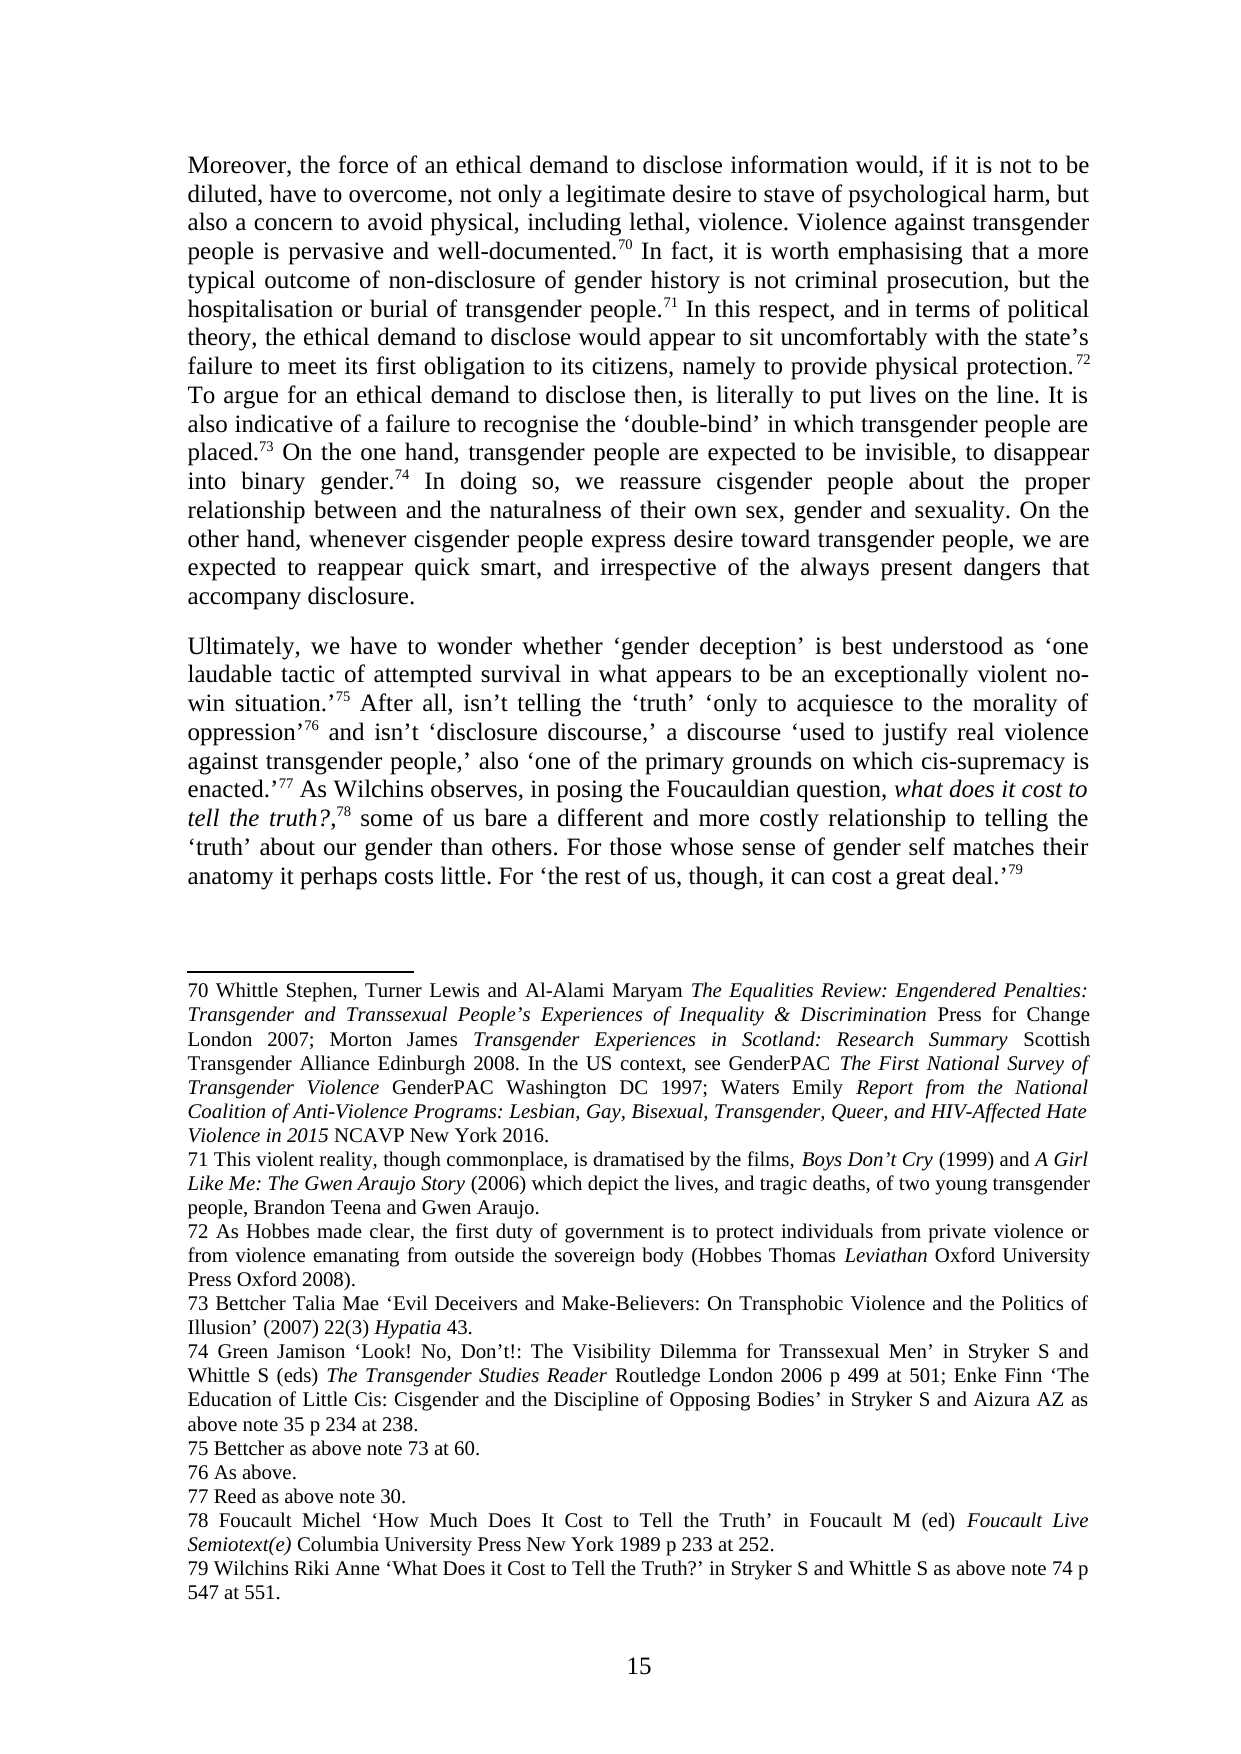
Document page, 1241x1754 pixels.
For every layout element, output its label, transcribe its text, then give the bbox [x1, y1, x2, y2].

text Ultimately, we have to wonder whether ‘gender deception’ is best understood as ‘one laudable tactic of attempted survival in what appears to be an exceptionally violent no-win situation.’ After all, isn’t telling the ‘truth’ ‘only to acquiesce to the morality of oppression’ and isn’t ‘disclosure discourse,’ a discourse ‘used to justify real violence against transgender people,’ also ‘one of the primary grounds on which cis-supremacy is enacted.’ As Wilchins observes, in posing the Foucauldian question, what does it cost to tell the truth?, some of us bare a different and more costly relationship to telling the ‘truth’ about our gender than others. For those whose sense of gender self matches their anatomy it perhaps costs little. For ‘the rest of us, though, it can cost a great deal.’ [187, 631, 1090, 889]
text Moreover, the force of an ethical demand to disclose information would, if it is not to be diluted, have to overcome, not only a legitimate desire to stave of psychological harm, but also a concern to avoid physical, including lethal, violence. Violence against transgender people is pervasive and well-documented. In fact, it is worth emphasising that a more typical outcome of non-disclosure of gender history is not criminal prosecution, but the hospitalisation or burial of transgender people. In this respect, and in terms of political theory, the ethical demand to disclose would appear to sit uncomfortably with the state’s failure to meet its first obligation to its citizens, namely to provide physical protection. To argue for an ethical demand to disclose then, is literally to put lives on the line. It is also indicative of a failure to recognise the ‘double-bind’ in which transgender people are placed. On the one hand, transgender people are expected to be invisible, to disappear into binary gender. In doing so, we reassure cisgender people about the proper relationship between and the naturalness of their own sex, gender and sexuality. On the other hand, whenever cisgender people express desire toward transgender people, we are expected to reappear quick smart, and irrespective of the always present dangers that accompany disclosure. [187, 150, 1090, 610]
